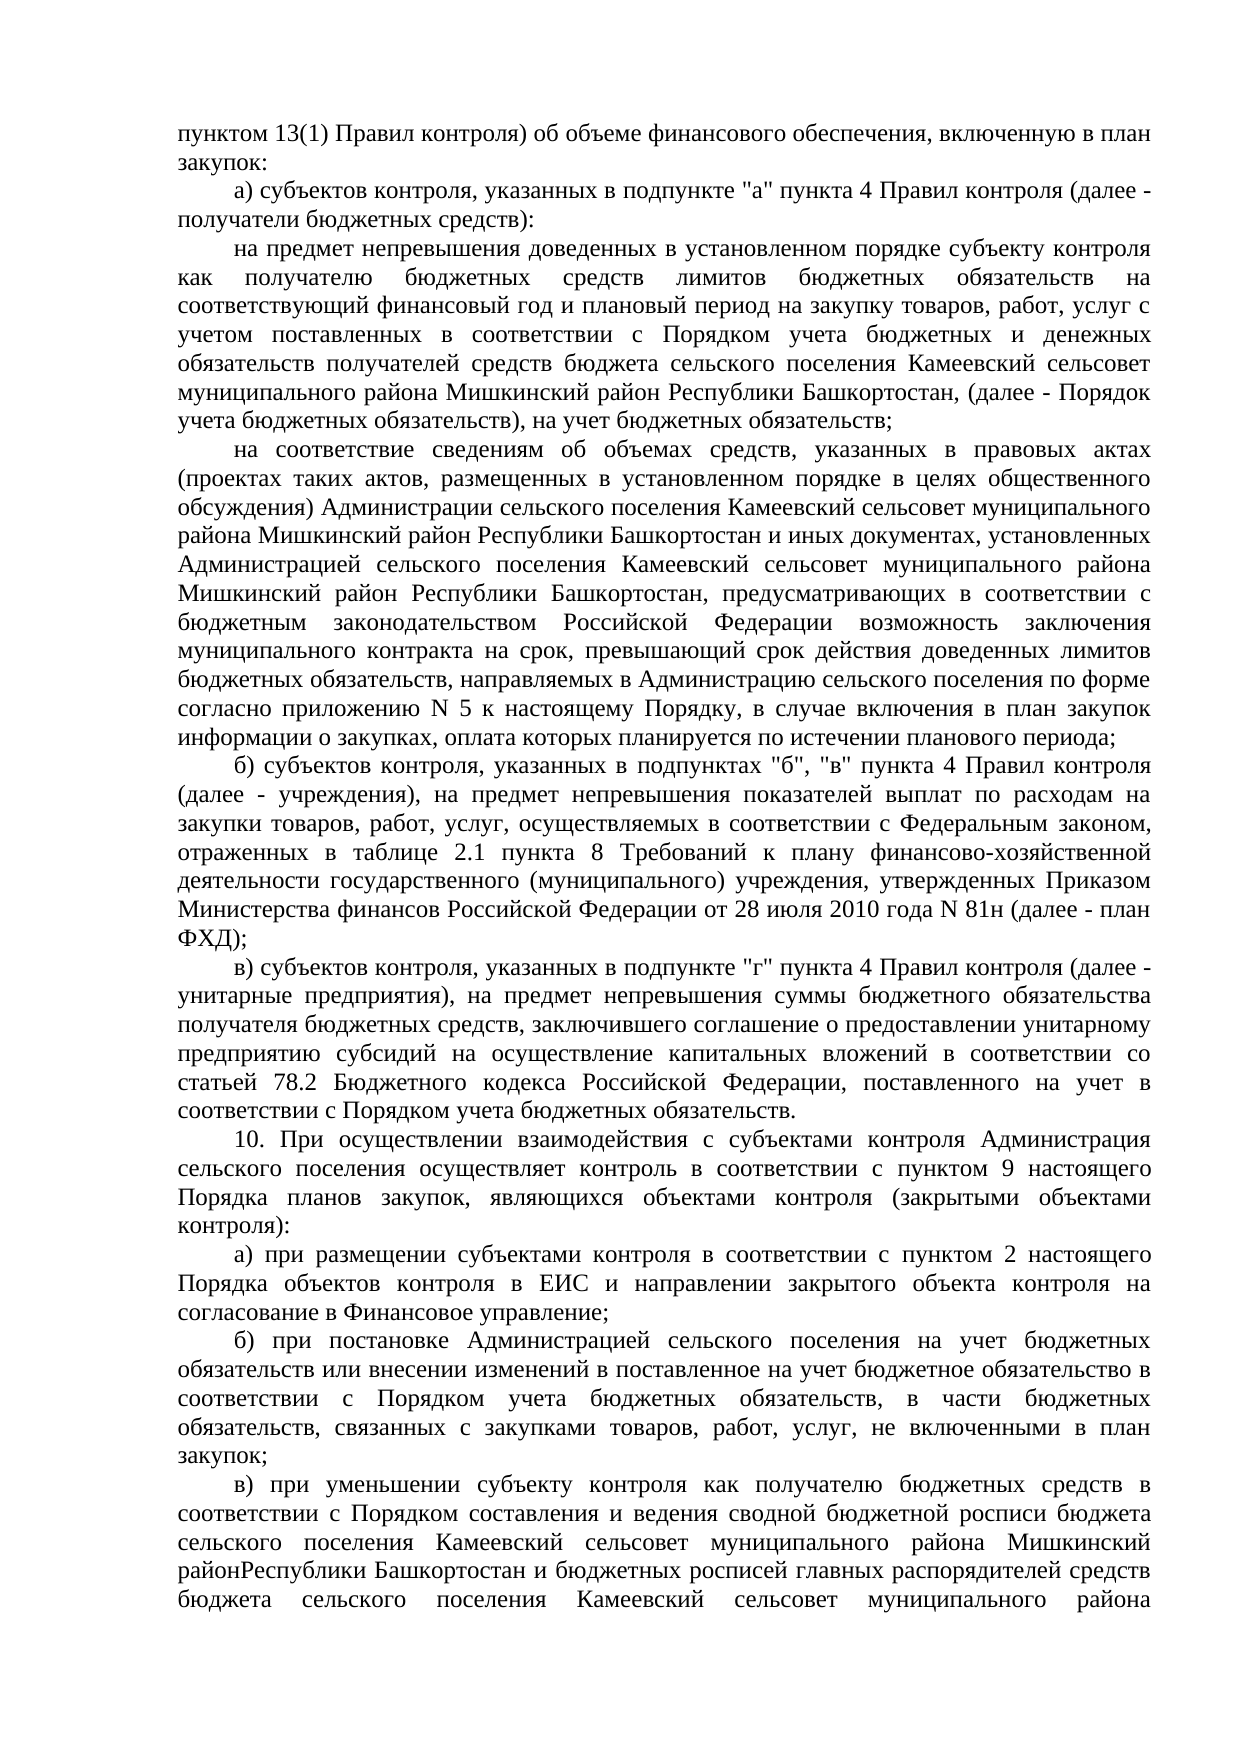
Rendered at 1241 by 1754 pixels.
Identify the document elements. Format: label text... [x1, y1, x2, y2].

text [177, 118, 1152, 176]
text а) при размещении субъектами контроля в соответствии с пунктом 2 настоящего Порядка объектов контроля в ЕИС и направлении закрытого объекта контроля на согласование в Финансовое управление; [177, 1239, 1152, 1326]
text а) субъектов контроля, указанных в подпункте "а" пункта 4 Правил контроля (далее - получатели бюджетных средств): [177, 176, 1152, 233]
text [177, 1469, 1152, 1613]
text в) субъектов контроля, указанных в подпункте "г" пункта 4 Правил контроля (далее - унитарные предприятия), на предмет непревышения суммы бюджетного обязательства получателя бюджетных средств, заключившего соглашение о предоставлении унитарному предприятию субсидий на осуществление капитальных вложений в соответствии со статьей 78.2 Бюджетного кодекса Российской Федерации, поставленного на учет в соответствии с Порядком учета бюджетных обязательств. [177, 952, 1152, 1124]
text 10. При осуществлении взаимодействия с субъектами контроля Администрация сельского поселения осуществляет контроль в соответствии с пунктом 9 настоящего Порядка планов закупок, являющихся объектами контроля (закрытыми объектами контроля): [177, 1124, 1152, 1239]
text б) субъектов контроля, указанных в подпунктах "б", "в" пункта 4 Правил контроля (далее - учреждения), на предмет непревышения показателей выплат по расходам на закупки товаров, работ, услуг, осуществляемых в соответствии с Федеральным законом, отраженных в таблице 2.1 пункта 8 Требований к плану финансово-хозяйственной деятельности государственного (муниципального) учреждения, утвержденных Приказом Министерства финансов Российской Федерации от 28 июля 2010 года N 81н (далее - план ФХД); [177, 751, 1152, 952]
text на соответствие сведениям об объемах средств, указанных в правовых актах (проектах таких актов, размещенных в установленном порядке в целях общественного обсуждения) Администрации сельского поселения Камеевский сельсовет муниципального района Мишкинский район Республики Башкортостан и иных документах, установленных Администрацией сельского поселения Камеевский сельсовет муниципального района Мишкинский район Республики Башкортостан, предусматривающих в соответствии с бюджетным законодательством Российской Федерации возможность заключения муниципального контракта на срок, превышающий срок действия доведенных лимитов бюджетных обязательств, направляемых в Администрацию сельского поселения по форме согласно приложению N 5 к настоящему Порядку, в случае включения в план закупок информации о закупках, оплата которых планируется по истечении планового периода; [177, 434, 1152, 751]
text б) при постановке Администрацией сельского поселения на учет бюджетных обязательств или внесении изменений в поставленное на учет бюджетное обязательство в соответствии с Порядком учета бюджетных обязательств, в части бюджетных обязательств, связанных с закупками товаров, работ, услуг, не включенными в план закупок; [177, 1326, 1152, 1469]
text на предмет непревышения доведенных в установленном порядке субъекту контроля как получателю бюджетных средств лимитов бюджетных обязательств на соответствующий финансовый год и плановый период на закупку товаров, работ, услуг с учетом поставленных в соответствии с Порядком учета бюджетных и денежных обязательств получателей средств бюджета сельского поселения Камеевский сельсовет муниципального района Мишкинский район Республики Башкортостан, (далее - Порядок учета бюджетных обязательств), на учет бюджетных обязательств; [177, 233, 1152, 434]
